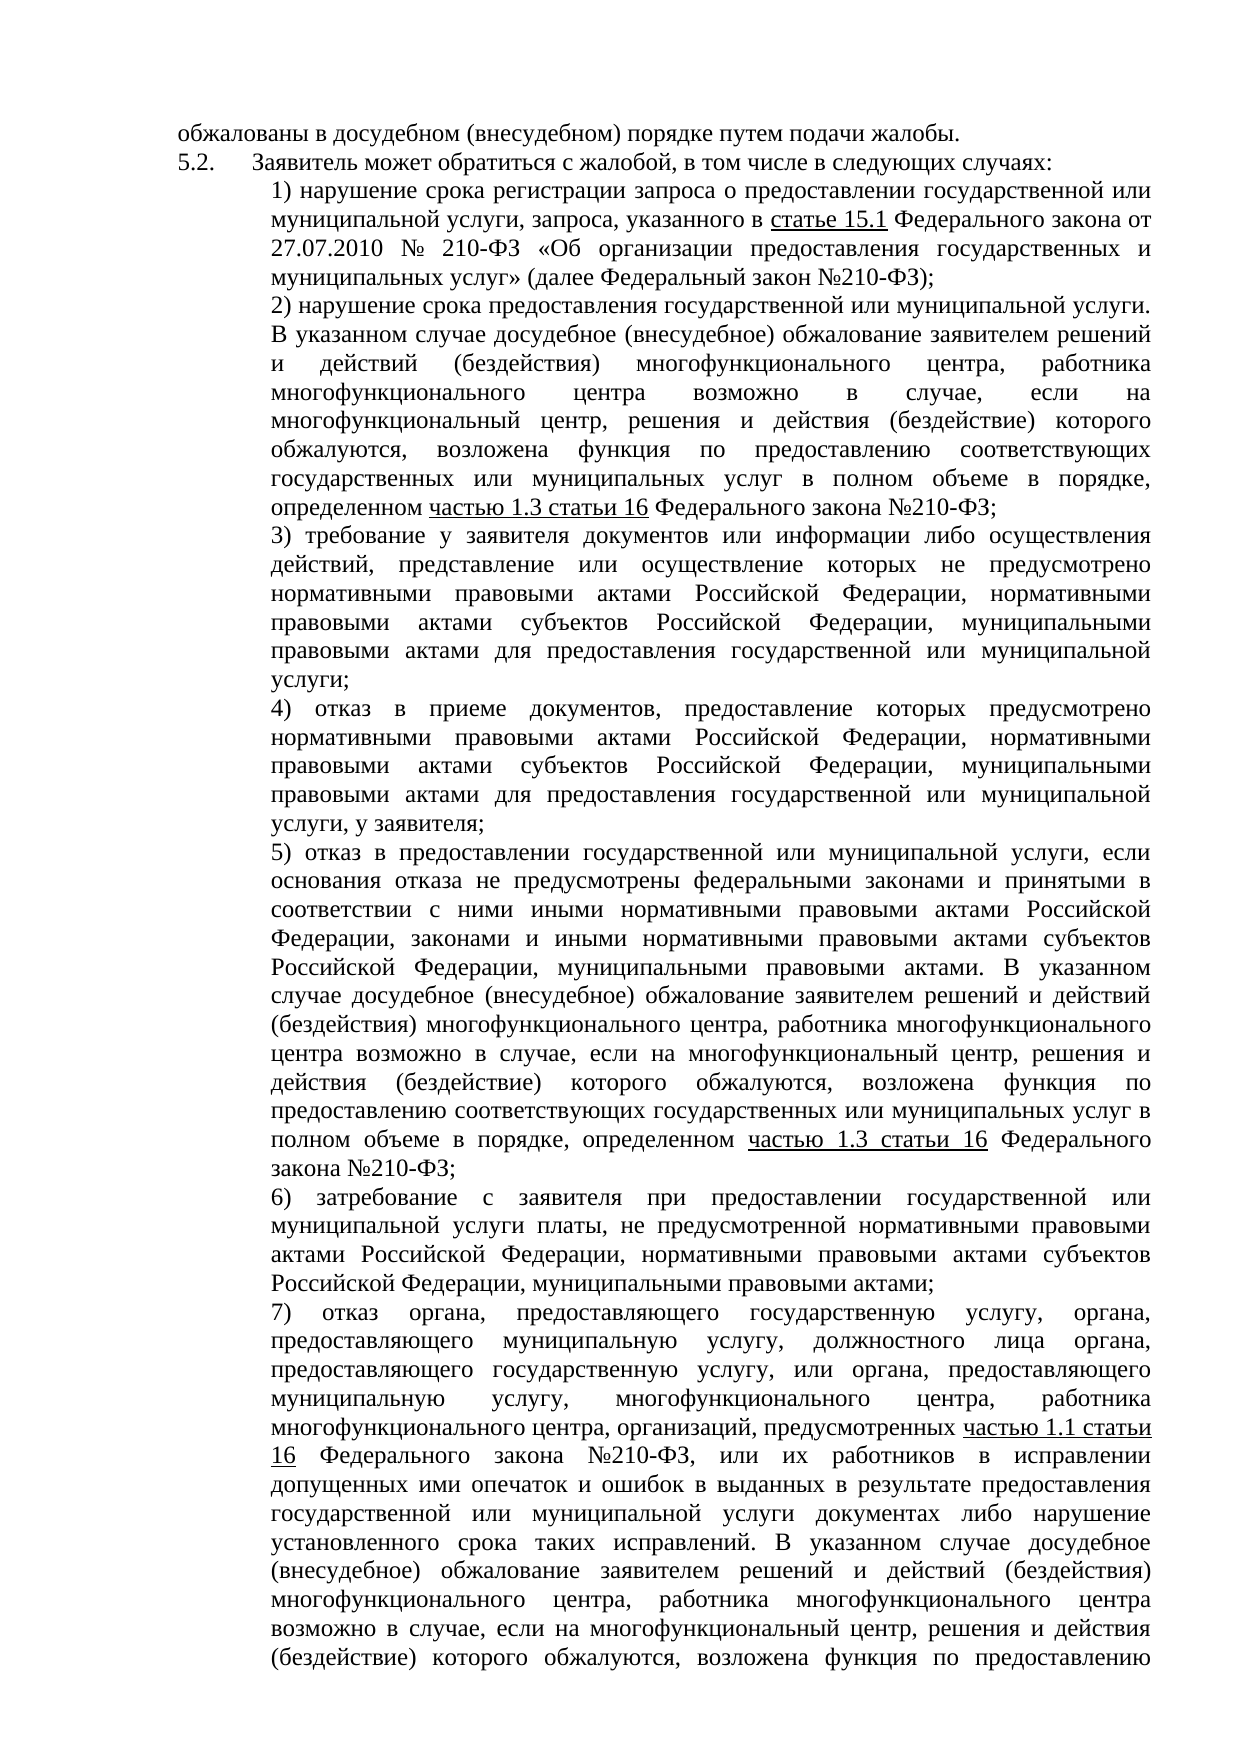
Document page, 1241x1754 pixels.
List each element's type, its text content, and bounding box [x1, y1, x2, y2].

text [271, 1297, 1152, 1671]
text 3) требование у заявителя документов или информации либо осуществления действий, представление или осуществление которых не предусмотрено нормативными правовыми актами Российской Федерации, нормативными правовыми актами субъектов Российской Федерации, муниципальными правовыми актами для предоставления государственной или муниципальной услуги; [271, 521, 1152, 693]
text 5) отказ в предоставлении государственной или муниципальной услуги, если основания отказа не предусмотрены федеральными законами и принятыми в соответствии с ними иными нормативными правовыми актами Российской Федерации, законами и иными нормативными правовыми актами субъектов Российской Федерации, муниципальными правовыми актами. В указанном случае досудебное (внесудебное) обжалование заявителем решений и действий (бездействия) многофункционального центра, работника многофункционального центра возможно в случае, если на многофункциональный центр, решения и действия (бездействие) которого обжалуются, возложена функция по предоставлению соответствующих государственных или муниципальных услуг в полном объеме в порядке, определенном частью 1.3 статьи 16 Федерального закона №210-ФЗ; [271, 837, 1152, 1182]
text 2) нарушение срока предоставления государственной или муниципальной услуги. В указанном случае досудебное (внесудебное) обжалование заявителем решений и действий (бездействия) многофункционального центра, работника многофункционального центра возможно в случае, если на многофункциональный центр, решения и действия (бездействие) которого обжалуются, возложена функция по предоставлению соответствующих государственных или муниципальных услуг в полном объеме в порядке, определенном частью 1.3 статьи 16 Федерального закона №210-ФЗ; [271, 291, 1152, 521]
text 1) нарушение срока регистрации запроса о предоставлении государственной или муниципальной услуги, запроса, указанного в статье 15.1 Федерального закона от 27.07.2010 № 210-ФЗ «Об организации предоставления государственных и муниципальных услуг» (далее Федеральный закон №210-ФЗ); [271, 176, 1152, 291]
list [177, 118, 1152, 147]
list Заявитель может обратиться с жалобой, в том числе в следующих случаях: [177, 147, 1152, 176]
text 6) затребование с заявителя при предоставлении государственной или муниципальной услуги платы, не предусмотренной нормативными правовыми актами Российской Федерации, нормативными правовыми актами субъектов Российской Федерации, муниципальными правовыми актами; [271, 1182, 1152, 1297]
text 4) отказ в приеме документов, предоставление которых предусмотрено нормативными правовыми актами Российской Федерации, нормативными правовыми актами субъектов Российской Федерации, муниципальными правовыми актами для предоставления государственной или муниципальной услуги, у заявителя; [271, 693, 1152, 837]
